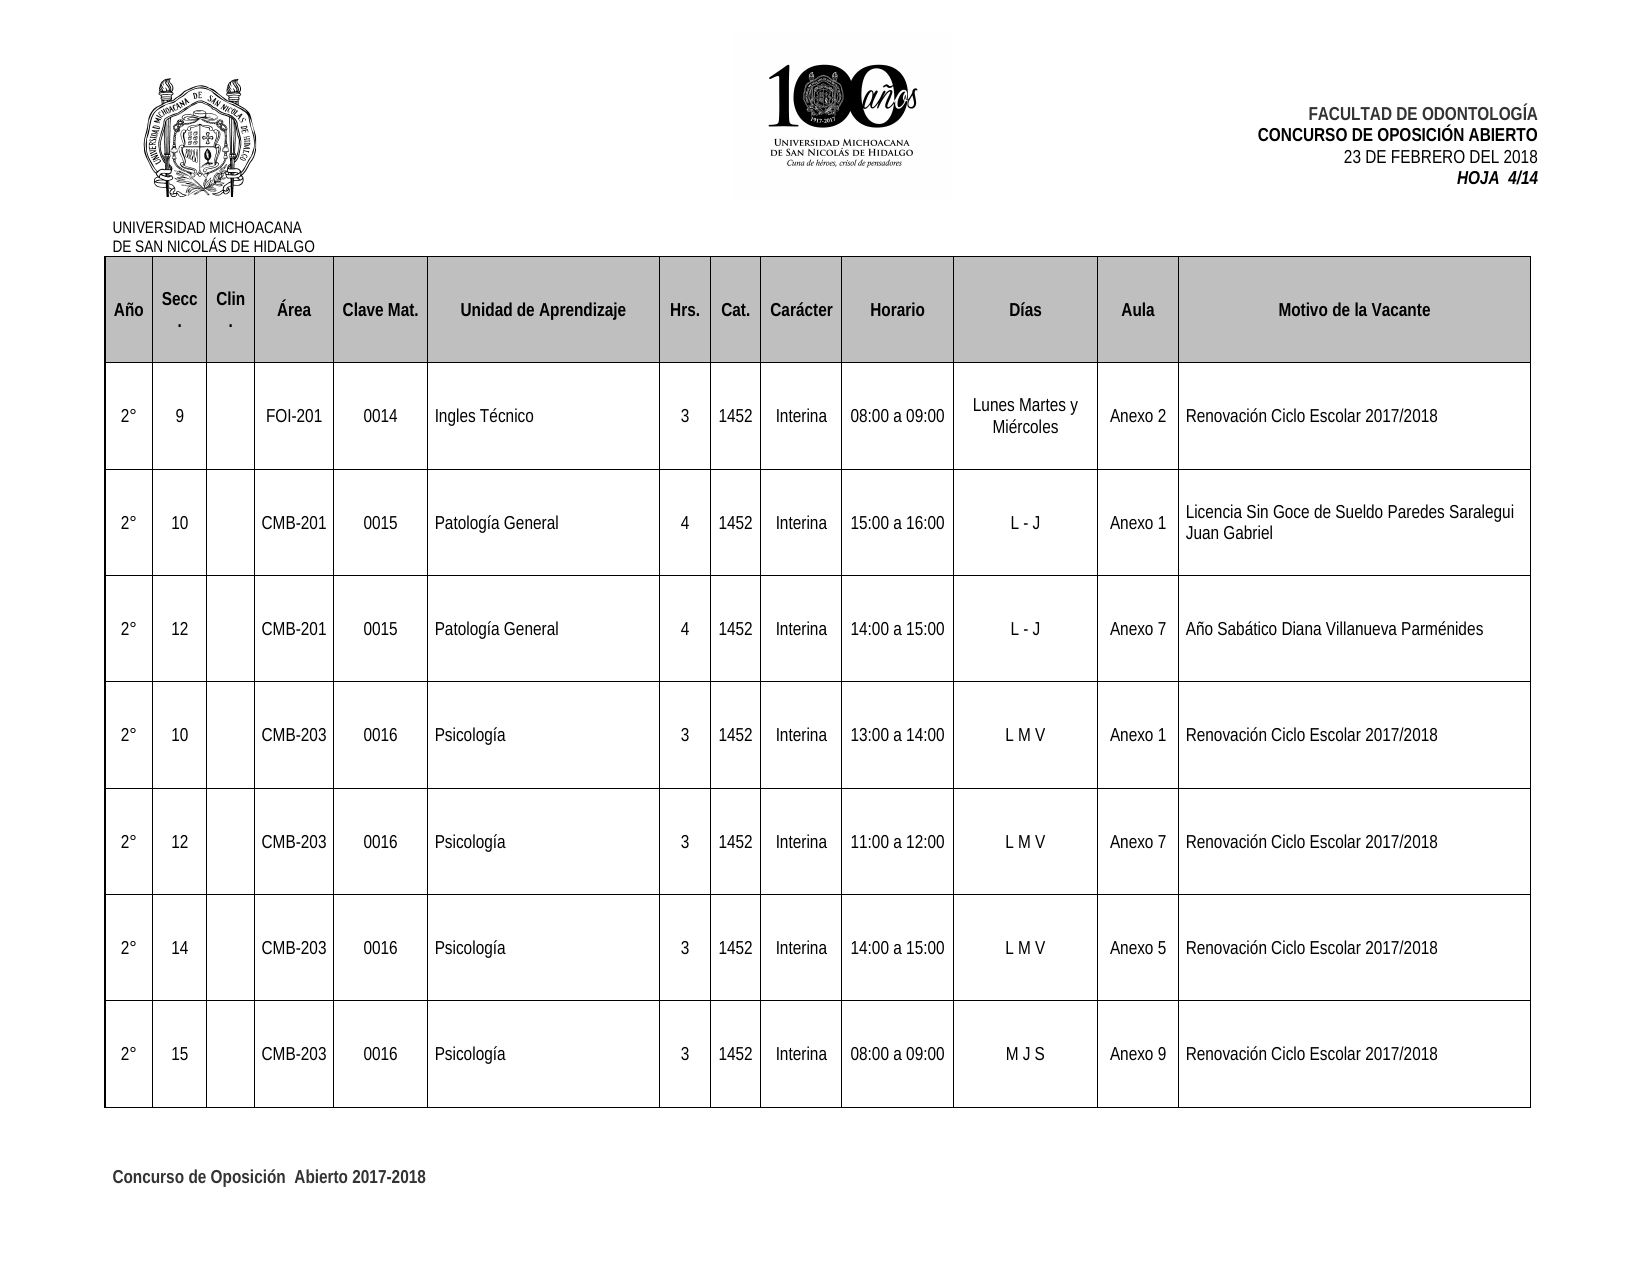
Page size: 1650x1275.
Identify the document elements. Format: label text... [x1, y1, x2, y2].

table_header Clave Mat. [334, 257, 427, 362]
table_cell Renovación Ciclo Escolar 2017/2018 [1179, 682, 1530, 788]
table_cell [207, 363, 254, 469]
table_cell 14:00 a 15:00 [842, 895, 953, 1000]
table_cell Interina [761, 363, 841, 469]
table_cell Anexo 7 [1098, 576, 1178, 681]
table_cell 3 [660, 1001, 710, 1107]
table_cell 2° [106, 576, 152, 681]
table_header Secc. [153, 257, 206, 362]
table_cell 08:00 a 09:00 [842, 1001, 953, 1107]
table_cell Renovación Ciclo Escolar 2017/2018 [1179, 1001, 1530, 1107]
table_header Área [255, 257, 333, 362]
table_cell [207, 789, 254, 894]
table_cell 0016 [334, 895, 427, 1000]
table_cell 1452 [711, 363, 760, 469]
table_header Año [106, 257, 152, 362]
table_cell Psicología [428, 1001, 659, 1107]
table_cell Anexo 1 [1098, 470, 1178, 575]
table_cell 3 [660, 789, 710, 894]
table_cell Patología General [428, 576, 659, 681]
table_cell 2° [106, 895, 152, 1000]
table_cell Año Sabático Diana Villanueva Parménides [1179, 576, 1530, 681]
table_cell 12 [153, 789, 206, 894]
table_cell 15 [153, 1001, 206, 1107]
table_cell 3 [660, 682, 710, 788]
picture [142, 78, 257, 197]
table_cell [207, 895, 254, 1000]
table_cell CMB-203 [255, 789, 333, 894]
table_cell L M V [954, 895, 1097, 1000]
table_cell Licencia Sin Goce de Sueldo Paredes Saralegui Juan Gabriel [1179, 470, 1530, 575]
table_cell [207, 576, 254, 681]
table_cell Anexo 1 [1098, 682, 1178, 788]
table_cell CMB-201 [255, 576, 333, 681]
table_cell 12 [153, 576, 206, 681]
table_cell CMB-203 [255, 682, 333, 788]
table_cell 3 [660, 895, 710, 1000]
table_cell 10 [153, 682, 206, 788]
table_cell Interina [761, 682, 841, 788]
table_cell FOI-201 [255, 363, 333, 469]
table_cell Psicología [428, 789, 659, 894]
table_cell 0016 [334, 682, 427, 788]
table_header Cat. [711, 257, 760, 362]
table_cell 1452 [711, 576, 760, 681]
table_cell 3 [660, 363, 710, 469]
table_cell 1452 [711, 470, 760, 575]
table_cell Renovación Ciclo Escolar 2017/2018 [1179, 363, 1530, 469]
table_cell [207, 682, 254, 788]
table_cell 9 [153, 363, 206, 469]
table_cell 0016 [334, 789, 427, 894]
table_cell 2° [106, 363, 152, 469]
table_cell Renovación Ciclo Escolar 2017/2018 [1179, 789, 1530, 894]
table_cell 0015 [334, 470, 427, 575]
table_cell 15:00 a 16:00 [842, 470, 953, 575]
table_cell L M V [954, 789, 1097, 894]
table_cell 2° [106, 682, 152, 788]
table_cell 4 [660, 576, 710, 681]
table_cell CMB-201 [255, 470, 333, 575]
table_cell Interina [761, 576, 841, 681]
table_header Clin. [207, 257, 254, 362]
table_cell Interina [761, 470, 841, 575]
table_cell 1452 [711, 789, 760, 894]
table_cell Psicología [428, 895, 659, 1000]
table_cell 08:00 a 09:00 [842, 363, 953, 469]
table_cell Anexo 7 [1098, 789, 1178, 894]
table_cell 11:00 a 12:00 [842, 789, 953, 894]
table_header Motivo de la Vacante [1179, 257, 1530, 362]
table_header Carácter [761, 257, 841, 362]
table_cell Anexo 2 [1098, 363, 1178, 469]
table_cell Ingles Técnico [428, 363, 659, 469]
table_header Días [954, 257, 1097, 362]
table_cell Interina [761, 1001, 841, 1107]
table_cell L - J [954, 576, 1097, 681]
table_cell 0016 [334, 1001, 427, 1107]
table_cell 2° [106, 470, 152, 575]
table_header Horario [842, 257, 953, 362]
table_cell Renovación Ciclo Escolar 2017/2018 [1179, 895, 1530, 1000]
table_cell M J S [954, 1001, 1097, 1107]
table_cell 14 [153, 895, 206, 1000]
table_cell Anexo 5 [1098, 895, 1178, 1000]
table_cell 4 [660, 470, 710, 575]
table_cell Lunes Martes y Miércoles [954, 363, 1097, 469]
table_cell 1452 [711, 1001, 760, 1107]
table_cell [207, 470, 254, 575]
table_cell Interina [761, 895, 841, 1000]
table_cell 0014 [334, 363, 427, 469]
table_cell 2° [106, 1001, 152, 1107]
table_cell 10 [153, 470, 206, 575]
table_header Hrs. [660, 257, 710, 362]
table_header Aula [1098, 257, 1178, 362]
table_cell [207, 1001, 254, 1107]
table_cell 13:00 a 14:00 [842, 682, 953, 788]
table_cell 1452 [711, 682, 760, 788]
table_cell Interina [761, 789, 841, 894]
table_cell CMB-203 [255, 895, 333, 1000]
picture [734, 32, 952, 200]
table_cell Anexo 9 [1098, 1001, 1178, 1107]
table_cell Psicología [428, 682, 659, 788]
table_cell Patología General [428, 470, 659, 575]
table_cell 2° [106, 789, 152, 894]
table_cell CMB-203 [255, 1001, 333, 1107]
table_cell 0015 [334, 576, 427, 681]
table_cell 1452 [711, 895, 760, 1000]
table_header Unidad de Aprendizaje [428, 257, 659, 362]
table_cell L M V [954, 682, 1097, 788]
table_cell L - J [954, 470, 1097, 575]
table_cell 14:00 a 15:00 [842, 576, 953, 681]
